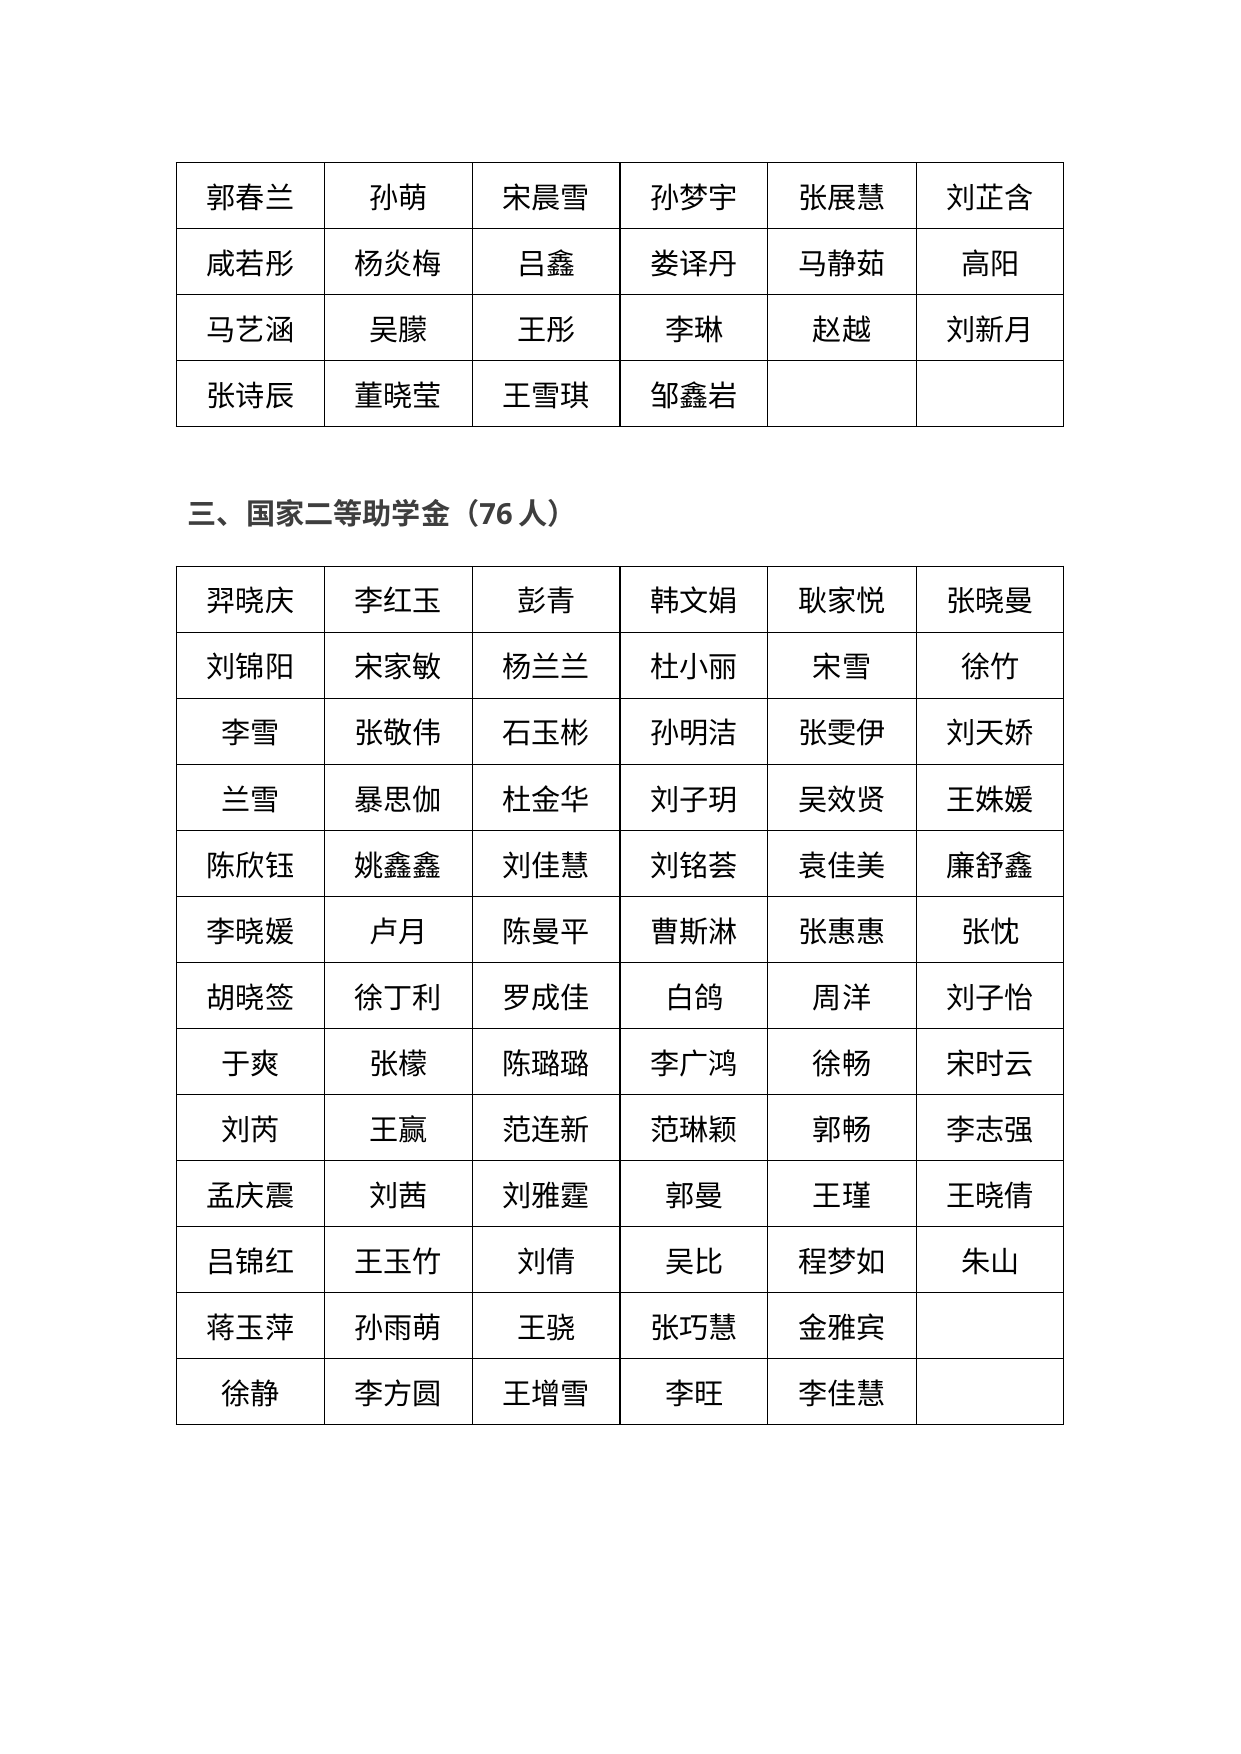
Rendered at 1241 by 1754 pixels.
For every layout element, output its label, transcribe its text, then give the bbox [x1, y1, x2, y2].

table_cell 宋时云 [917, 1029, 1063, 1094]
table_header 羿晓庆 [177, 567, 324, 632]
table_cell 邹鑫岩 [621, 361, 767, 426]
table_cell 杜小丽 [621, 633, 767, 698]
table_cell 刘锦阳 [177, 633, 324, 698]
table_cell 廉舒鑫 [917, 831, 1063, 896]
table_cell 宋家敏 [325, 633, 472, 698]
table_cell 陈欣钰 [177, 831, 324, 896]
table_header 张展慧 [768, 163, 916, 228]
table_cell 吴比 [621, 1227, 767, 1292]
table_cell 吕锦红 [177, 1227, 324, 1292]
table_cell 徐丁利 [325, 963, 472, 1028]
list 三、国家二等助学金（76人） [187, 479, 1053, 544]
table_cell 蒋玉萍 [177, 1293, 324, 1358]
table_header 李红玉 [325, 567, 472, 632]
table_cell 王赢 [325, 1095, 472, 1160]
table_cell 陈曼平 [473, 897, 619, 962]
table_cell 李志强 [917, 1095, 1063, 1160]
table_cell 姚鑫鑫 [325, 831, 472, 896]
table_cell 董晓莹 [325, 361, 472, 426]
table_cell 马静茹 [768, 229, 916, 294]
table_cell 卢月 [325, 897, 472, 962]
table_cell 刘雅霆 [473, 1161, 619, 1226]
table_cell 刘佳慧 [473, 831, 619, 896]
table_cell [768, 361, 916, 426]
table_cell 王姝媛 [917, 765, 1063, 830]
table_cell 曹斯淋 [621, 897, 767, 962]
table_cell 宋雪 [768, 633, 916, 698]
table_cell 范连新 [473, 1095, 619, 1160]
table_cell 王增雪 [473, 1359, 619, 1424]
table_cell [917, 1359, 1063, 1424]
table_cell 张巧慧 [621, 1293, 767, 1358]
table_cell 王雪琪 [473, 361, 619, 426]
table_cell 杨炎梅 [325, 229, 472, 294]
table_cell [917, 361, 1063, 426]
table_cell 杨兰兰 [473, 633, 619, 698]
table_cell 周洋 [768, 963, 916, 1028]
table_cell 张惠惠 [768, 897, 916, 962]
table_cell 王晓倩 [917, 1161, 1063, 1226]
table_cell 刘茜 [325, 1161, 472, 1226]
table_cell 袁佳美 [768, 831, 916, 896]
table_header 彭青 [473, 567, 619, 632]
table_cell 张檬 [325, 1029, 472, 1094]
table_cell 刘芮 [177, 1095, 324, 1160]
table_cell 于爽 [177, 1029, 324, 1094]
table_header 孙梦宇 [621, 163, 767, 228]
table_cell 王玉竹 [325, 1227, 472, 1292]
table_cell 杜金华 [473, 765, 619, 830]
table_cell 刘子玥 [621, 765, 767, 830]
table_cell 暴思伽 [325, 765, 472, 830]
table_cell 刘天娇 [917, 699, 1063, 764]
table_cell 赵越 [768, 295, 916, 360]
table_cell 王瑾 [768, 1161, 916, 1226]
table_cell 吕鑫 [473, 229, 619, 294]
table_cell 徐畅 [768, 1029, 916, 1094]
table_cell 高阳 [917, 229, 1063, 294]
table_header 宋晨雪 [473, 163, 619, 228]
table_cell 郭曼 [621, 1161, 767, 1226]
table_header 张晓曼 [917, 567, 1063, 632]
table_cell 李晓媛 [177, 897, 324, 962]
table_cell 兰雪 [177, 765, 324, 830]
table_cell 李佳慧 [768, 1359, 916, 1424]
table_header 韩文娟 [621, 567, 767, 632]
table_header 刘芷含 [917, 163, 1063, 228]
table_cell 程梦如 [768, 1227, 916, 1292]
table_cell 朱山 [917, 1227, 1063, 1292]
table_cell 张雯伊 [768, 699, 916, 764]
table_cell 李广鸿 [621, 1029, 767, 1094]
table_cell 孟庆震 [177, 1161, 324, 1226]
table_cell 刘子怡 [917, 963, 1063, 1028]
table_cell 张敬伟 [325, 699, 472, 764]
table_cell 娄译丹 [621, 229, 767, 294]
table_header 耿家悦 [768, 567, 916, 632]
table_cell 张忱 [917, 897, 1063, 962]
table_cell 徐静 [177, 1359, 324, 1424]
table_cell 金雅宾 [768, 1293, 916, 1358]
table_cell 李旺 [621, 1359, 767, 1424]
table_cell 孙明洁 [621, 699, 767, 764]
table_cell 刘铭荟 [621, 831, 767, 896]
table_cell 咸若彤 [177, 229, 324, 294]
table_cell 李琳 [621, 295, 767, 360]
table_cell 王骁 [473, 1293, 619, 1358]
table_cell 马艺涵 [177, 295, 324, 360]
table_cell 李雪 [177, 699, 324, 764]
table_cell 吴朦 [325, 295, 472, 360]
table_cell 吴效贤 [768, 765, 916, 830]
table_cell 张诗辰 [177, 361, 324, 426]
table_cell 范琳颖 [621, 1095, 767, 1160]
table_cell 郭畅 [768, 1095, 916, 1160]
table_cell 孙雨萌 [325, 1293, 472, 1358]
table_cell 王彤 [473, 295, 619, 360]
table_cell 胡晓签 [177, 963, 324, 1028]
table_header 郭春兰 [177, 163, 324, 228]
table_header 孙萌 [325, 163, 472, 228]
table_cell 李方圆 [325, 1359, 472, 1424]
table_cell 徐竹 [917, 633, 1063, 698]
table_cell 刘倩 [473, 1227, 619, 1292]
table_cell 陈璐璐 [473, 1029, 619, 1094]
table_cell 罗成佳 [473, 963, 619, 1028]
table_cell 白鸽 [621, 963, 767, 1028]
table_cell 石玉彬 [473, 699, 619, 764]
table_cell 刘新月 [917, 295, 1063, 360]
table_cell [917, 1293, 1063, 1358]
